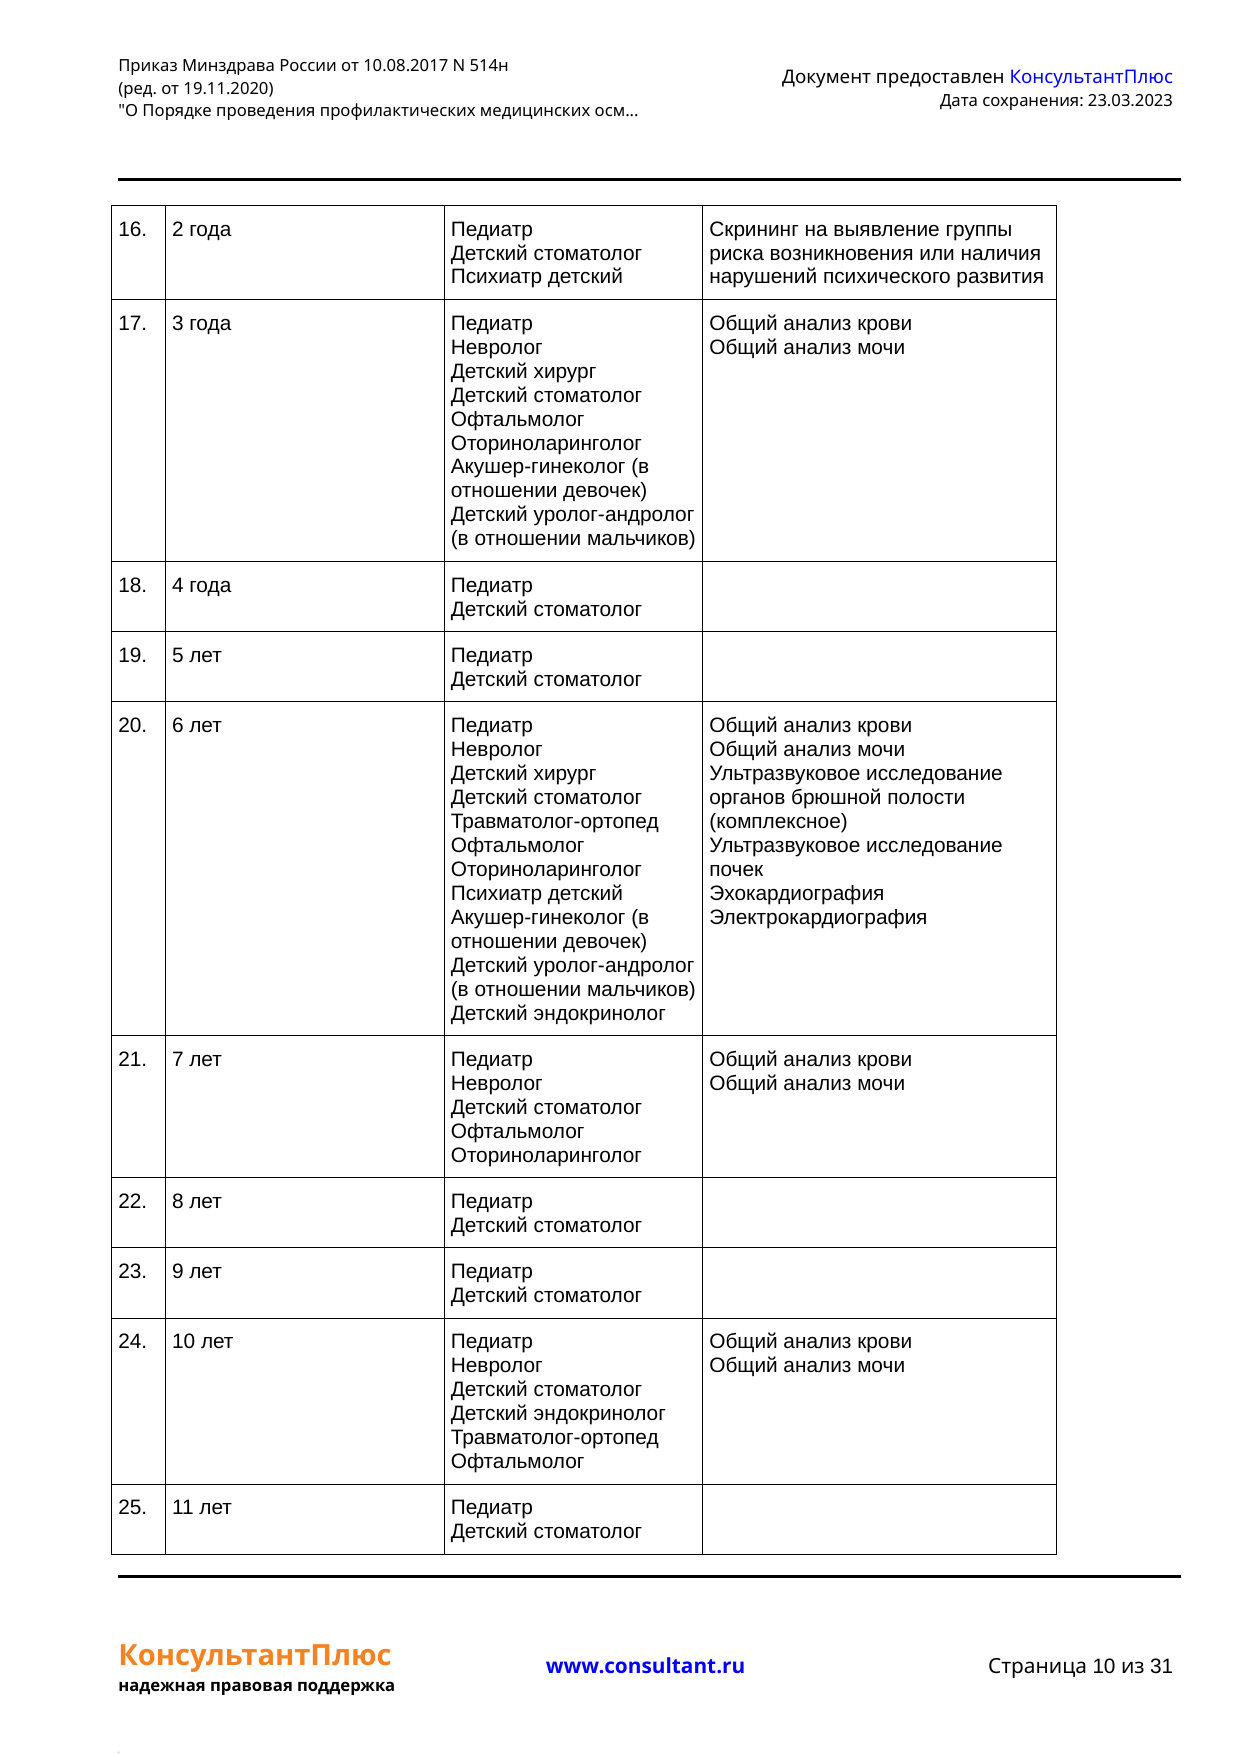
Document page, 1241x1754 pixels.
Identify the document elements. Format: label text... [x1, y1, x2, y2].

table_cell 9 лет [166, 1248, 444, 1317]
table_cell Педиатр Детский стоматолог [445, 1248, 702, 1317]
table_cell Общий анализ крови Общий анализ мочи [703, 300, 1056, 561]
table_cell 7 лет [166, 1036, 444, 1177]
table_cell [703, 1485, 1056, 1554]
table_cell [703, 632, 1056, 701]
table_cell [703, 1178, 1056, 1247]
table_cell 11 лет [166, 1485, 444, 1554]
table_cell 4 года [166, 562, 444, 631]
table_cell 22. [112, 1178, 165, 1247]
table_cell 24. [112, 1319, 165, 1483]
table_cell 19. [112, 632, 165, 701]
table_cell 17. [112, 300, 165, 561]
table_cell Общий анализ крови Общий анализ мочи [703, 1036, 1056, 1177]
table_cell 21. [112, 1036, 165, 1177]
table_cell 18. [112, 562, 165, 631]
table_cell 10 лет [166, 1319, 444, 1483]
table_cell Педиатр Детский стоматолог [445, 1178, 702, 1247]
table_cell Общий анализ крови Общий анализ мочи Ультразвуковое исследование органов брюшной полости (комплексное) Ультразвуковое исследование почек Эхокардиография Электрокардиография [703, 702, 1056, 1035]
table_cell [703, 1248, 1056, 1317]
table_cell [445, 1485, 702, 1554]
table_cell 25. [112, 1485, 165, 1554]
table_cell [703, 562, 1056, 631]
table_cell Педиатр Невролог Детский стоматолог Детский эндокринолог Травматолог-ортопед Офтальмолог [445, 1319, 702, 1483]
table_cell Педиатр Невролог Детский стоматолог Офтальмолог Оториноларинголог [445, 1036, 702, 1177]
table_cell 23. [112, 1248, 165, 1317]
table_cell 6 лет [166, 702, 444, 1035]
table_cell 3 года [166, 300, 444, 561]
table_cell 20. [112, 702, 165, 1035]
table_cell Скрининг на выявление группы риска возникновения или наличия нарушений психического развития [703, 206, 1056, 299]
table_cell Педиатр Детский стоматолог Психиатр детский [445, 206, 702, 299]
table_cell Педиатр Детский стоматолог [445, 562, 702, 631]
table_cell 2 года [166, 206, 444, 299]
table_cell Педиатр Детский стоматолог [445, 632, 702, 701]
table_cell Педиатр Невролог Детский хирург Детский стоматолог Травматолог-ортопед Офтальмолог Оториноларинголог Психиатр детский Акушер-гинеколог (в отношении девочек) Детский уролог-андролог (в отношении мальчиков) Детский эндокринолог [445, 702, 702, 1035]
table_cell 16. [112, 206, 165, 299]
table_cell 8 лет [166, 1178, 444, 1247]
table_cell Общий анализ крови Общий анализ мочи [703, 1319, 1056, 1483]
table_cell 5 лет [166, 632, 444, 701]
table_cell Педиатр Невролог Детский хирург Детский стоматолог Офтальмолог Оториноларинголог Акушер-гинеколог (в отношении девочек) Детский уролог-андролог (в отношении мальчиков) [445, 300, 702, 561]
